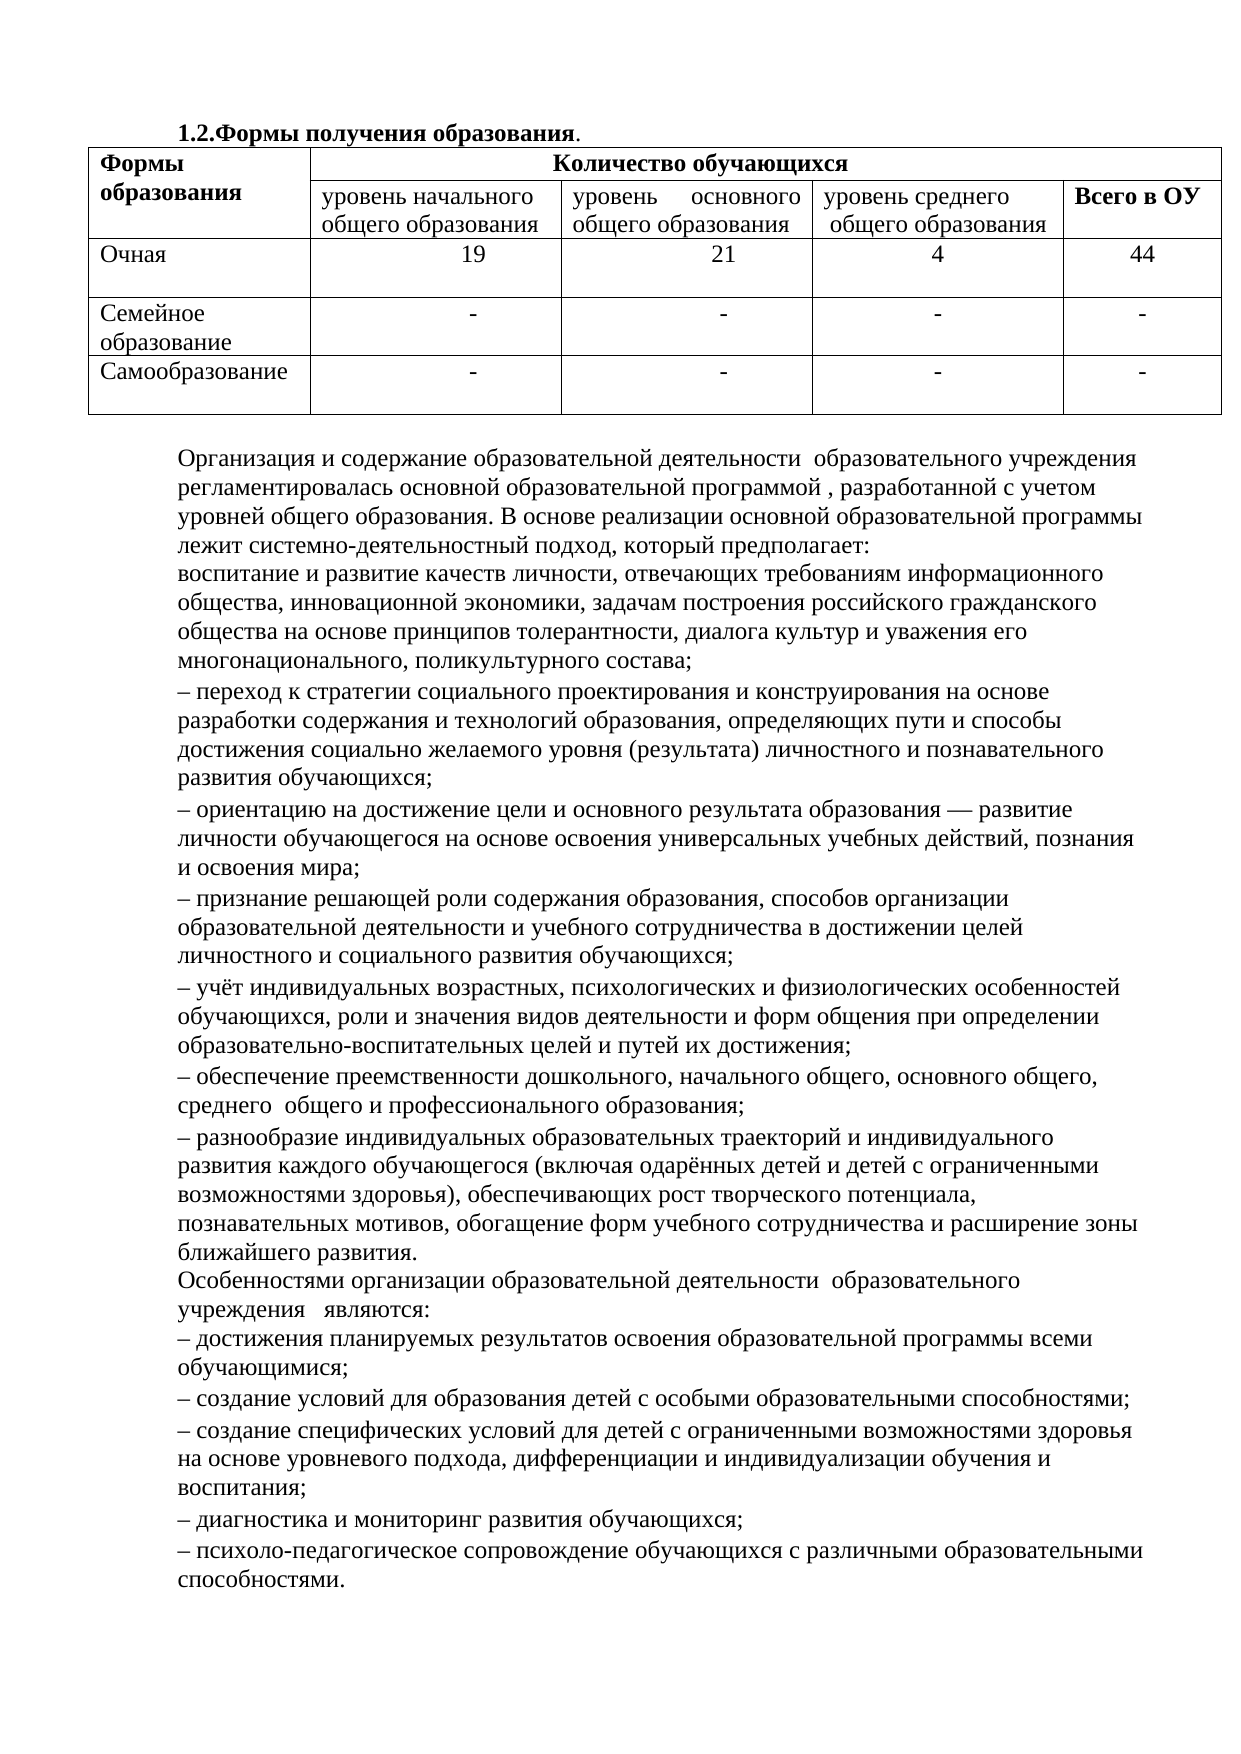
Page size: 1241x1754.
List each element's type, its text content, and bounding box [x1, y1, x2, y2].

table_cell уровень среднего общего образования [813, 181, 1063, 238]
table_cell - [562, 356, 812, 414]
table_cell - [1064, 298, 1221, 355]
table_cell - [813, 298, 1063, 355]
table_header Формы образования [89, 148, 310, 238]
table_cell 4 [813, 239, 1063, 297]
table_cell Всего в ОУ [1064, 181, 1221, 238]
table_cell 19 [311, 239, 561, 297]
text – диагностика и мониторинг развития обучающихся; [177, 1504, 1152, 1532]
table_cell Семейное образование [89, 298, 310, 355]
table_cell 21 [562, 239, 812, 297]
text воспитание и развитие качеств личности, отвечающих требованиям информационного общества, инновационной экономики, задачам построения российского гражданского общества на основе принципов толерантности, диалога культур и уважения его многонационального, поликультурного состава; [177, 558, 1152, 673]
table_cell Очная [89, 239, 310, 297]
text – ориентацию на достижение цели и основного результата образования — развитие личности обучающегося на основе освоения универсальных учебных действий, познания и освоения мира; [177, 794, 1152, 880]
table_cell - [813, 356, 1063, 414]
text – признание решающей роли содержания образования, способов организации образовательной деятельности и учебного сотрудничества в достижении целей личностного и социального развития обучающихся; [177, 883, 1152, 969]
text – переход к стратегии социального проектирования и конструирования на основе разработки содержания и технологий образования, определяющих пути и способы достижения социально желаемого уровня (результата) личностного и познавательного развития обучающихся; [177, 676, 1152, 791]
table_cell - [562, 298, 812, 355]
text – разнообразие индивидуальных образовательных траекторий и индивидуального развития каждого обучающегося (включая одарённых детей и детей с ограниченными возможностями здоровья), обеспечивающих рост творческого потенциала, познавательных мотивов, обогащение форм учебного сотрудничества и расширение зоны ближайшего развития. [177, 1122, 1152, 1265]
text – создание условий для образования детей с особыми образовательными способностями; [177, 1383, 1152, 1412]
text – психоло-педагогическое сопровождение обучающихся с различными образовательными способностями. [177, 1535, 1152, 1593]
text 1.2.Формы получения образования. [177, 118, 1152, 147]
text – учёт индивидуальных возрастных, психологических и физиологических особенностей обучающихся, роли и значения видов деятельности и форм общения при определении образовательно-воспитательных целей и путей их достижения; [177, 972, 1152, 1058]
table_cell уровень основного общего образования [562, 181, 812, 238]
table_cell - [311, 356, 561, 414]
text – достижения планируемых результатов освоения образовательной программы всеми обучающимися; [177, 1323, 1152, 1380]
table_header Количество обучающихся [311, 148, 1221, 180]
text Организация и содержание образовательной деятельности образовательного учреждения регламентировалась основной образовательной программой , разработанной с учетом уровней общего образования. В основе реализации основной образовательной программы лежит системно-деятельностный подход, который предполагает: [177, 443, 1152, 558]
table_cell - [311, 298, 561, 355]
text – обеспечение преемственности дошкольного, начального общего, основного общего, среднего общего и профессионального образования; [177, 1061, 1152, 1119]
table_cell Самообразование [89, 356, 310, 414]
text Особенностями организации образовательной деятельности образовательного учреждения являются: [177, 1265, 1152, 1323]
table_cell - [1064, 356, 1221, 414]
table_cell уровень начального общего образования [311, 181, 561, 238]
text – создание специфических условий для детей с ограниченными возможностями здоровья на основе уровневого подхода, дифференциации и индивидуализации обучения и воспитания; [177, 1415, 1152, 1501]
table_cell 44 [1064, 239, 1221, 297]
